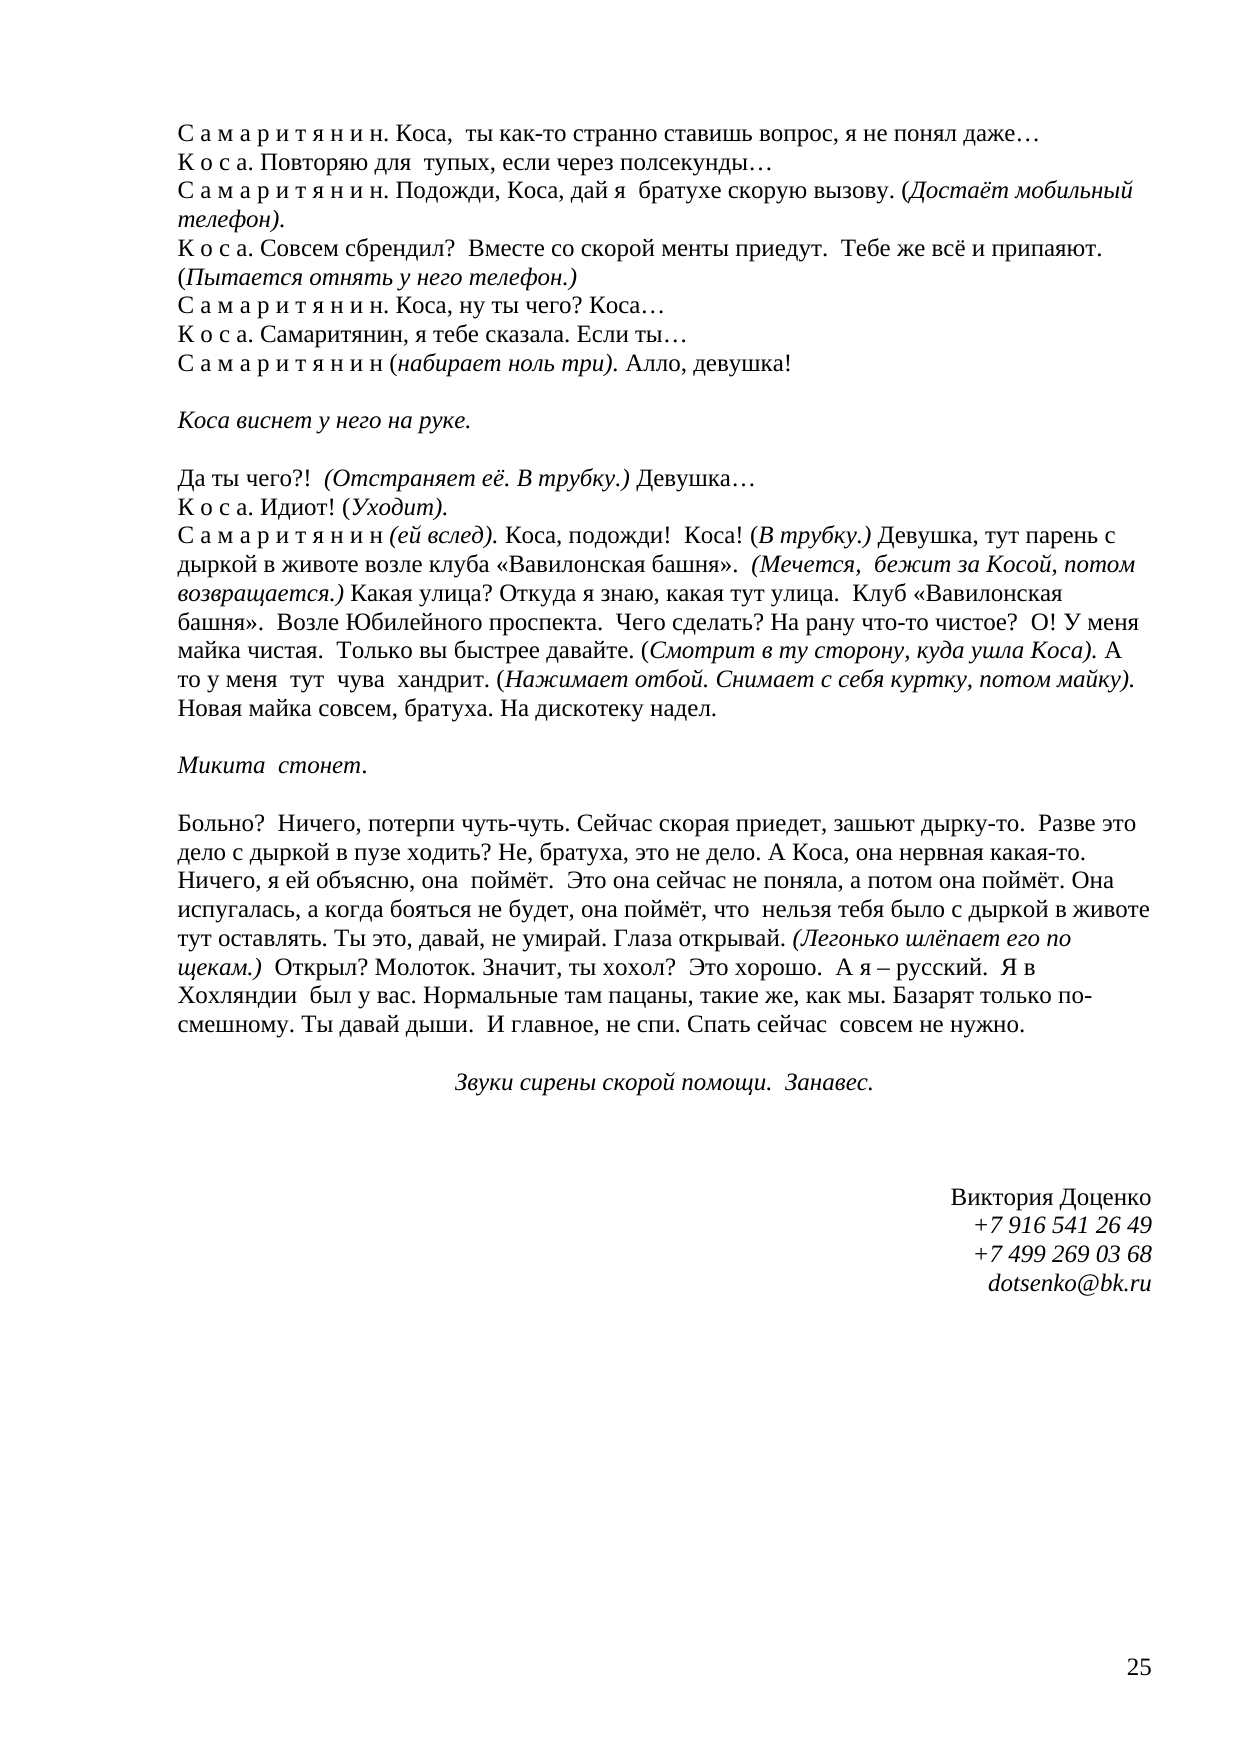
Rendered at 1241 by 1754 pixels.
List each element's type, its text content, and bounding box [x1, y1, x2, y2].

text Да ты чего?! (Отстраняет её. В трубку.) Девушка… [177, 463, 1152, 492]
text Микита стонет. [177, 751, 1152, 779]
text С а м а р и т я н и н. Подожди, Коса, дай я братухе скорую вызову. (Достаёт мобильный телефон). [177, 176, 1152, 233]
text С а м а р и т я н и н. Коса, ну ты чего? Коса… [177, 291, 1152, 319]
text Звуки сирены скорой помощи. Занавес. [177, 1067, 1152, 1096]
text dotsenko@bk.ru [177, 1268, 1152, 1297]
text С а м а р и т я н и н (ей вслед). Коса, подожди! Коса! (В трубку.) Девушка, тут парень с дыркой в животе возле клуба «Вавилонская башня». (Мечется, бежит за Косой, потом возвращается.) Какая улица? Откуда я знаю, какая тут улица. Клуб «Вавилонская башня». Возле Юбилейного проспекта. Чего сделать? На рану что-то чистое? О! У меня майка чистая. Только вы быстрее давайте. (Смотрит в ту сторону, куда ушла Коса). А то у меня тут чува хандрит. (Нажимает отбой. Снимает с себя куртку, потом майку). Новая майка совсем, братуха. На дискотеку надел. [177, 521, 1152, 722]
text К о с а. Совсем сбрендил? Вместе со скорой менты приедут. Тебе же всё и припаяют. (Пытается отнять у него телефон.) [177, 233, 1152, 291]
text С а м а р и т я н и н. Коса, ты как-то странно ставишь вопрос, я не понял даже… [177, 118, 1152, 147]
text +7 499 269 03 68 [177, 1239, 1152, 1268]
text К о с а. Идиот! (Уходит). [177, 492, 1152, 521]
text +7 916 541 26 49 [177, 1211, 1152, 1239]
subtitle К о с а. Самаритянин, я тебе сказала. Если ты… [177, 319, 1152, 348]
text К о с а. Повторяю для тупых, если через полсекунды… [177, 147, 1152, 176]
text Виктория Доценко [177, 1182, 1152, 1211]
subtitle С а м а р и т я н и н (набирает ноль три). Алло, девушка! [177, 348, 1152, 377]
text Коса виснет у него на руке. [177, 406, 1152, 434]
text Больно? Ничего, потерпи чуть-чуть. Сейчас скорая приедет, зашьют дырку-то. Разве это дело с дыркой в пузе ходить? Не, братуха, это не дело. А Коса, она нервная какая-то. Ничего, я ей объясню, она поймёт. Это она сейчас не поняла, а потом она поймёт. Она испугалась, а когда бояться не будет, она поймёт, что нельзя тебя было с дыркой в животе тут оставлять. Ты это, давай, не умирай. Глаза открывай. (Легонько шлёпает его по щекам.) Открыл? Молоток. Значит, ты хохол? Это хорошо. А я – русский. Я в Хохляндии был у вас. Нормальные там пацаны, такие же, как мы. Базарят только по- смешному. Ты давай дыши. И главное, не спи. Спать сейчас совсем не нужно. [177, 808, 1152, 1038]
